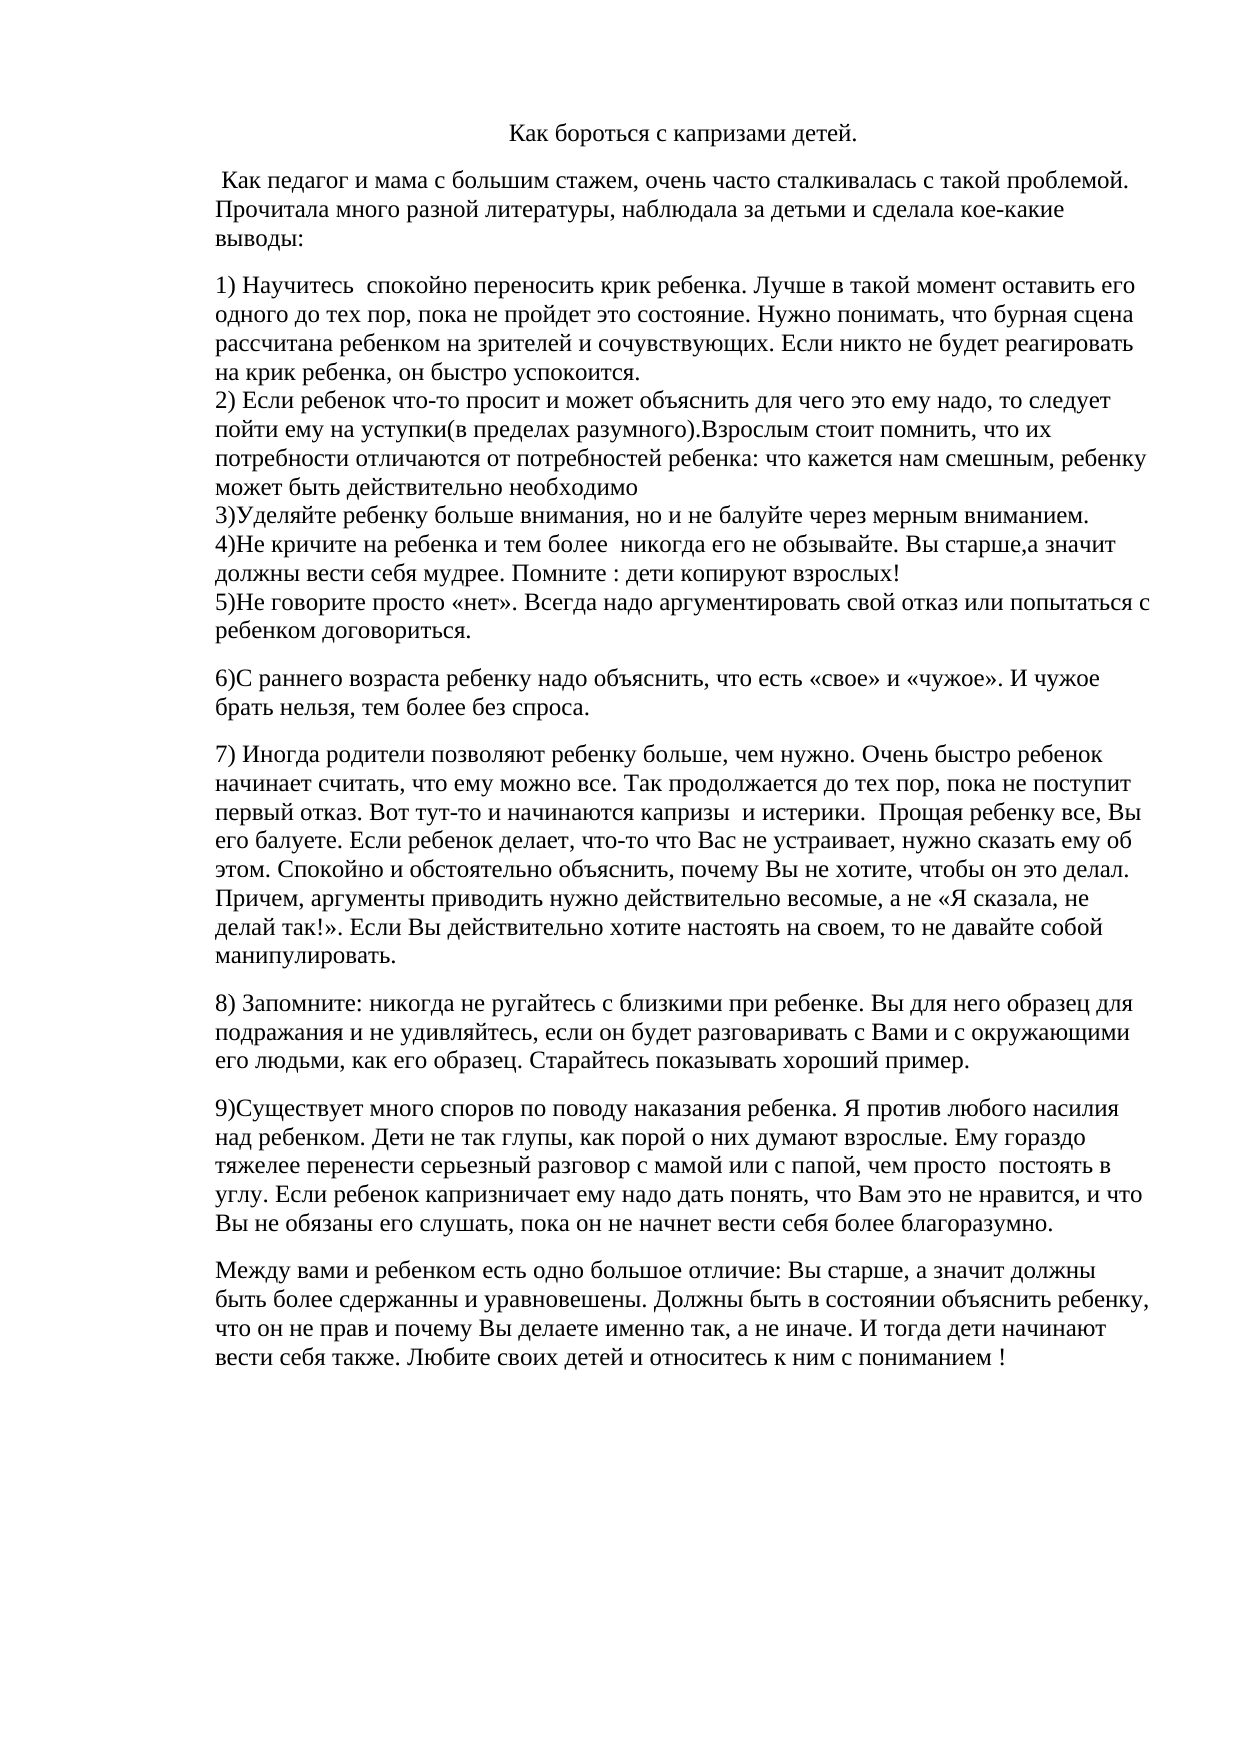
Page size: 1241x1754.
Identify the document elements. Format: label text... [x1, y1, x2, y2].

text 7) Иногда родители позволяют ребенку больше, чем нужно. Очень быстро ребенок начинает считать, что ему можно все. Так продолжается до тех пор, пока не поступит первый отказ. Вот тут-то и начинаются капризы и истерики. Прощая ребенку все, Вы его балуете. Если ребенок делает, что-то что Вас не устраивает, нужно сказать ему об этом. Спокойно и обстоятельно объяснить, почему Вы не хотите, чтобы он это делал. Причем, аргументы приводить нужно действительно весомые, а не «Я сказала, не делай так!». Если Вы действительно хотите настоять на своем, то не давайте собой манипулировать. [215, 739, 1152, 969]
text 9)Существует много споров по поводу наказания ребенка. Я против любого насилия над ребенком. Дети не так глупы, как порой о них думают взрослые. Ему гораздо тяжелее перенести серьезный разговор с мамой или с папой, чем просто постоять в углу. Если ребенок капризничает ему надо дать понять, что Вам это не нравится, и что Вы не обязаны его слушать, пока он не начнет вести себя более благоразумно. [215, 1093, 1152, 1237]
text Между вами и ребенком есть одно большое отличие: Вы старше, а значит должны быть более сдержанны и уравновешены. Должны быть в состоянии объяснить ребенку, что он не прав и почему Вы делаете именно так, а не иначе. И тогда дети начинают вести себя также. Любите своих детей и относитесь к ним с пониманием ! [215, 1256, 1152, 1371]
text 1) Научитесь спокойно переносить крик ребенка. Лучше в такой момент оставить его одного до тех пор, пока не пройдет это состояние. Нужно понимать, что бурная сцена рассчитана ребенком на зрителей и сочувствующих. Если никто не будет реагировать на крик ребенка, он быстро успокоится. [215, 271, 1152, 386]
text 8) Запомните: никогда не ругайтесь с близкими при ребенке. Вы для него образец для подражания и не удивляйтесь, если он будет разговаривать с Вами и с окружающими его людьми, как его образец. Старайтесь показывать хороший пример. [215, 988, 1152, 1074]
text Как педагог и мама с большим стажем, очень часто сталкивалась с такой проблемой. Прочитала много разной литературы, наблюдала за детьми и сделала кое-какие выводы: [215, 166, 1152, 252]
text 3)Уделяйте ребенку больше внимания, но и не балуйте через мерным вниманием. [215, 501, 1152, 529]
text 6)С раннего возраста ребенку надо объяснить, что есть «свое» и «чужое». И чужое брать нельзя, тем более без спроса. [215, 663, 1152, 721]
text 2) Если ребенок что-то просит и может объяснить для чего это ему надо, то следует пойти ему на уступки(в пределах разумного).Взрослым стоит помнить, что их потребности отличаются от потребностей ребенка: что кажется нам смешным, ребенку может быть действительно необходимо [215, 386, 1152, 501]
text 4)Не кричите на ребенка и тем более никогда его не обзывайте. Вы старше,а значит должны вести себя мудрее. Помните : дети копируют взрослых! [215, 529, 1152, 587]
text Как бороться с капризами детей. [215, 118, 1152, 147]
text 5)Не говорите просто «нет». Всегда надо аргументировать свой отказ или попытаться с ребенком договориться. [215, 587, 1152, 644]
